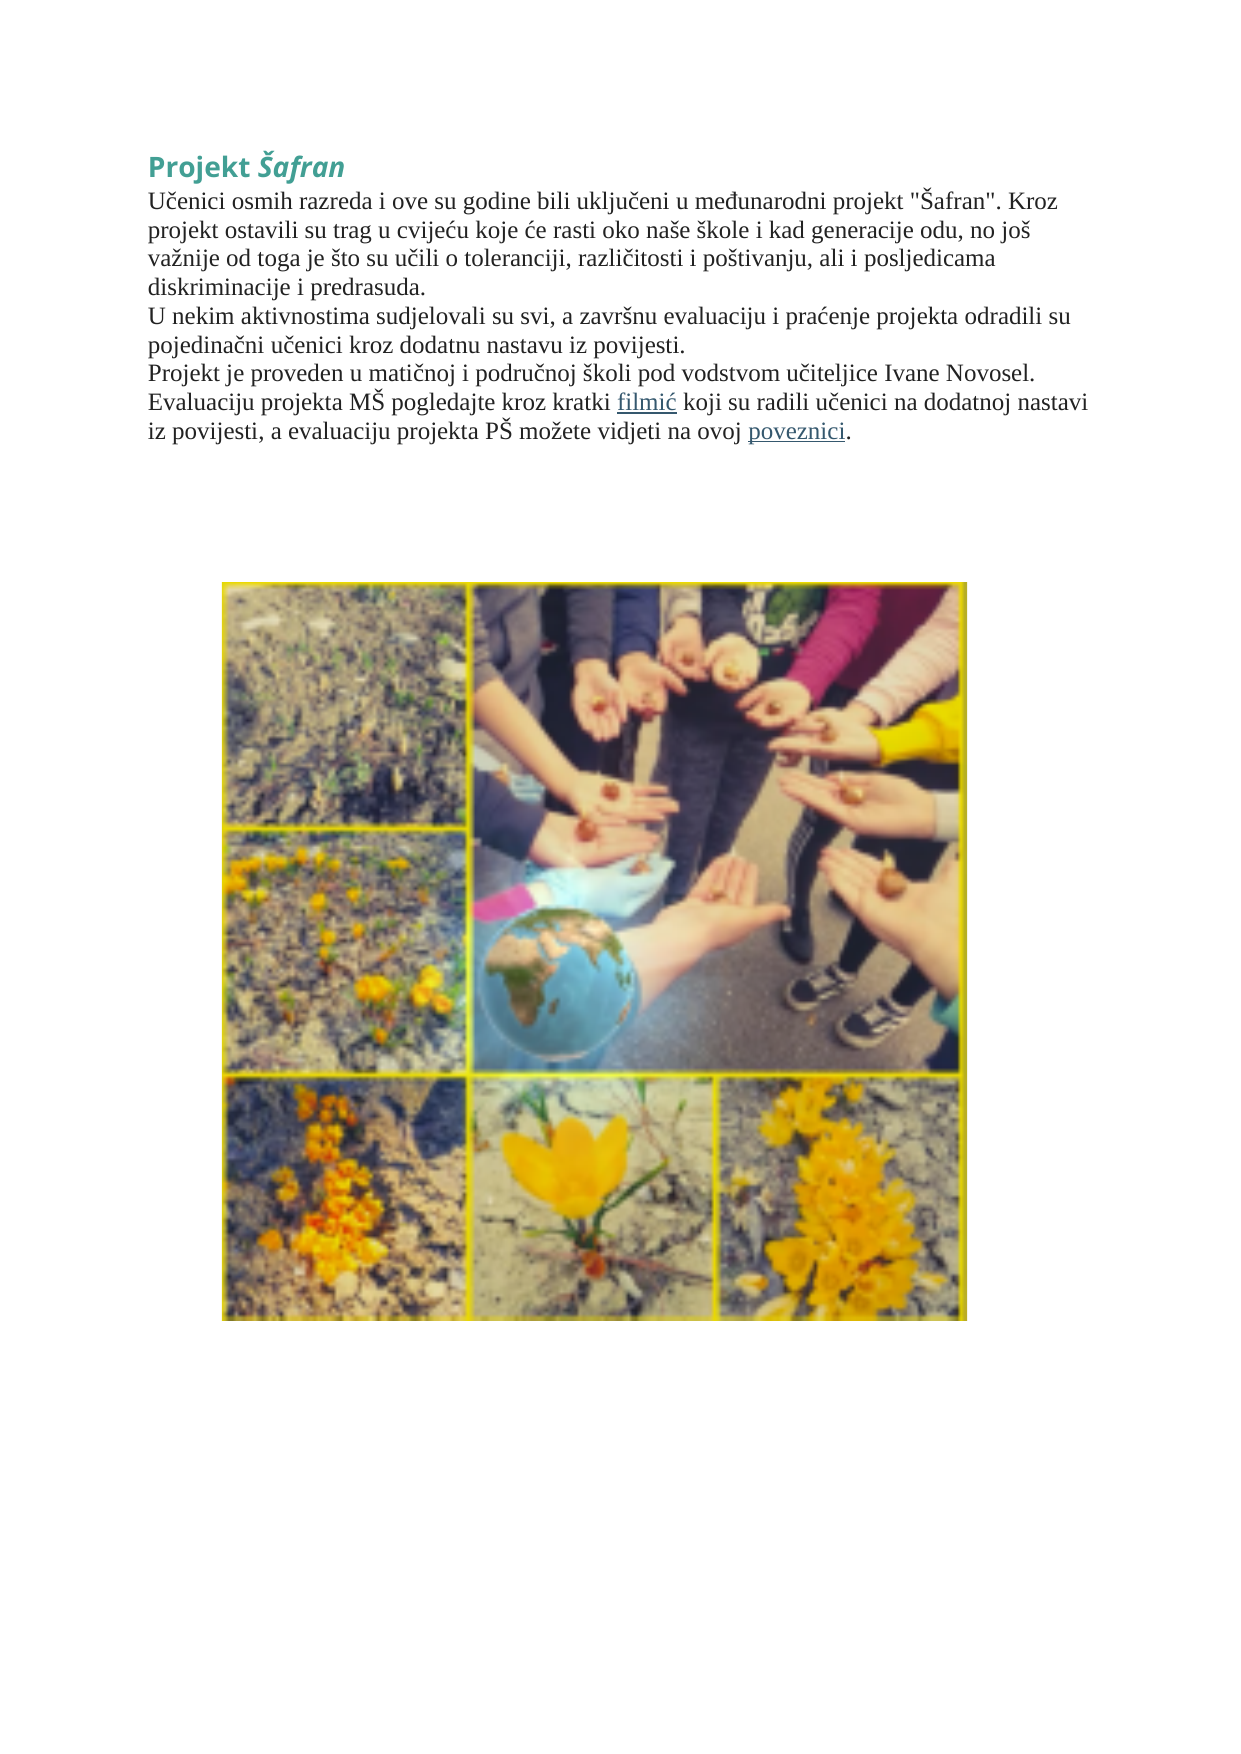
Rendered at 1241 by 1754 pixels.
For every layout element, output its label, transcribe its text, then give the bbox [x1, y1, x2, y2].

text Projekt je proveden u matičnoj i područnoj školi pod vodstvom učiteljice Ivane Novosel. Evaluaciju projekta MŠ pogledajte kroz kratki filmić koji su radili učenici na dodatnoj nastavi iz povijesti, a evaluaciju projekta PŠ možete vidjeti na ovoj poveznici. [148, 358, 1093, 445]
text Učenici osmih razreda i ove su godine bili uključeni u međunarodni projekt "Šafran". Kroz projekt ostavili su trag u cvijeću koje će rasti oko naše škole i kad generacije odu, no još važnije od toga je što su učili o toleranciji, različitosti i poštivanju, ali i posljedicama diskriminacije i predrasuda. [148, 186, 1093, 301]
picture [221, 582, 968, 1321]
text U nekim aktivnostima sudjelovali su svi, a završnu evaluaciju i praćenje projekta odradili su pojedinačni učenici kroz dodatnu nastavu iz povijesti. [148, 301, 1093, 358]
text Projekt Šafran [148, 148, 1093, 186]
